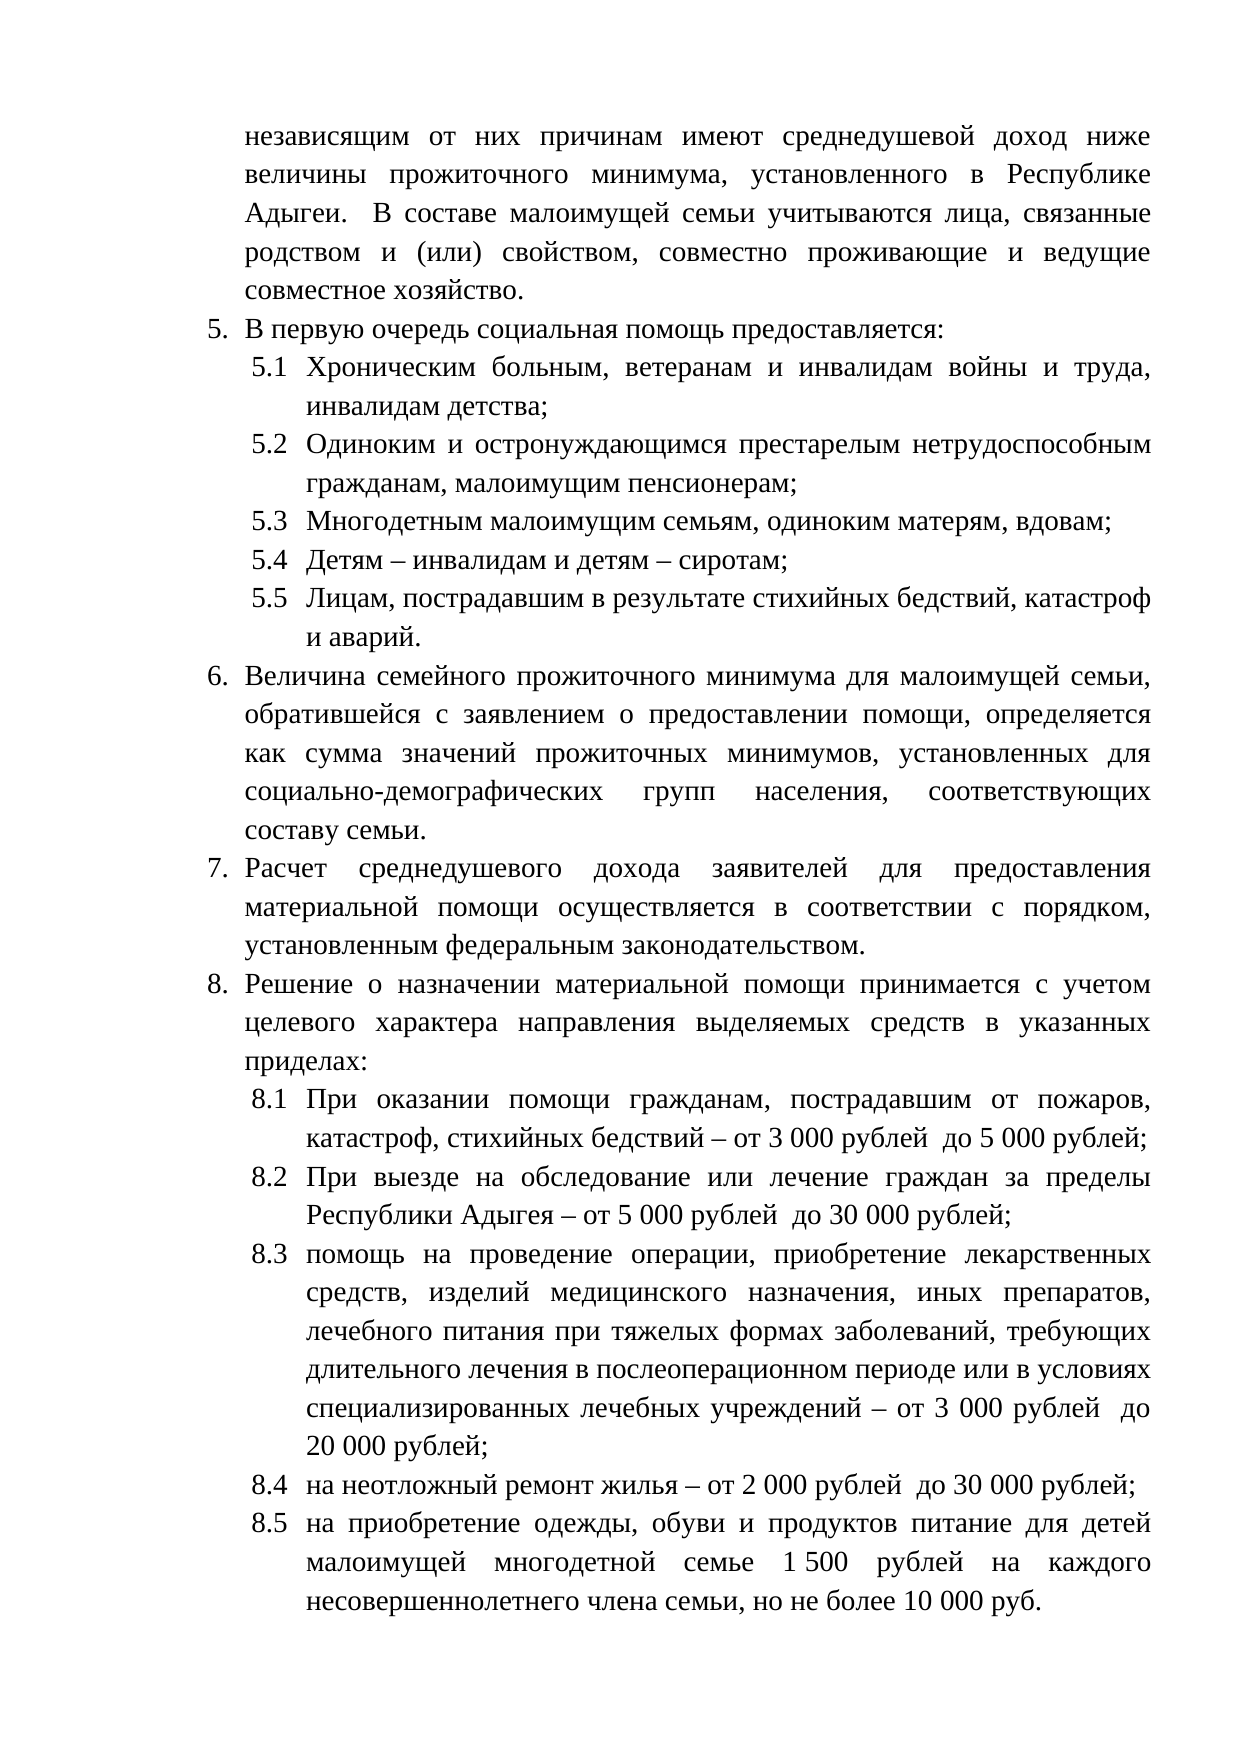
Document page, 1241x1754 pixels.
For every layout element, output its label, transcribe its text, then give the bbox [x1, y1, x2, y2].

list Хроническим больным, ветеранам и инвалидам войны и труда, инвалидам детства; [251, 349, 1152, 421]
list Решение о назначении материальной помощи принимается с учетом целевого характера направления выделяемых средств в указанных приделах: [207, 966, 1152, 1077]
list помощь на проведение операции, приобретение лекарственных средств, изделий медицинского назначения, иных препаратов, лечебного питания при тяжелых формах заболеваний, требующих длительного лечения в послеоперационном периоде или в условиях специализированных лечебных учреждений – от 3 000 рублей до 20 000 рублей; [251, 1236, 1152, 1462]
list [207, 118, 1152, 306]
list Многодетным малоимущим семьям, одиноким матерям, вдовам; [251, 503, 1152, 537]
list на неотложный ремонт жилья – от 2 000 рублей до 30 000 рублей; [251, 1467, 1152, 1501]
list Детям – инвалидам и детям – сиротам; [251, 542, 1152, 576]
list Расчет среднедушевого дохода заявителей для предоставления материальной помощи осуществляется в соответствии с порядком, установленным федеральным законодательством. [207, 850, 1152, 961]
list на приобретение одежды, обуви и продуктов питание для детей малоимущей многодетной семье 1 500 рублей на каждого несовершеннолетнего члена семьи, но не более 10 000 руб. [251, 1506, 1152, 1616]
list Величина семейного прожиточного минимума для малоимущей семьи, обратившейся с заявлением о предоставлении помощи, определяется как сумма значений прожиточных минимумов, установленных для социально-демографических групп населения, соответствующих составу семьи. [207, 658, 1152, 845]
list Одиноким и остронуждающимся престарелым нетрудоспособным гражданам, малоимущим пенсионерам; [251, 426, 1152, 498]
list При оказании помощи гражданам, пострадавшим от пожаров, катастроф, стихийных бедствий – от 3 000 рублей до 5 000 рублей; [251, 1082, 1152, 1154]
list Лицам, пострадавшим в результате стихийных бедствий, катастроф и аварий. [251, 581, 1152, 653]
list В первую очередь социальная помощь предоставляется: [207, 311, 1152, 344]
list При выезде на обследование или лечение граждан за пределы Республики Адыгея – от 5 000 рублей до 30 000 рублей; [251, 1159, 1152, 1231]
